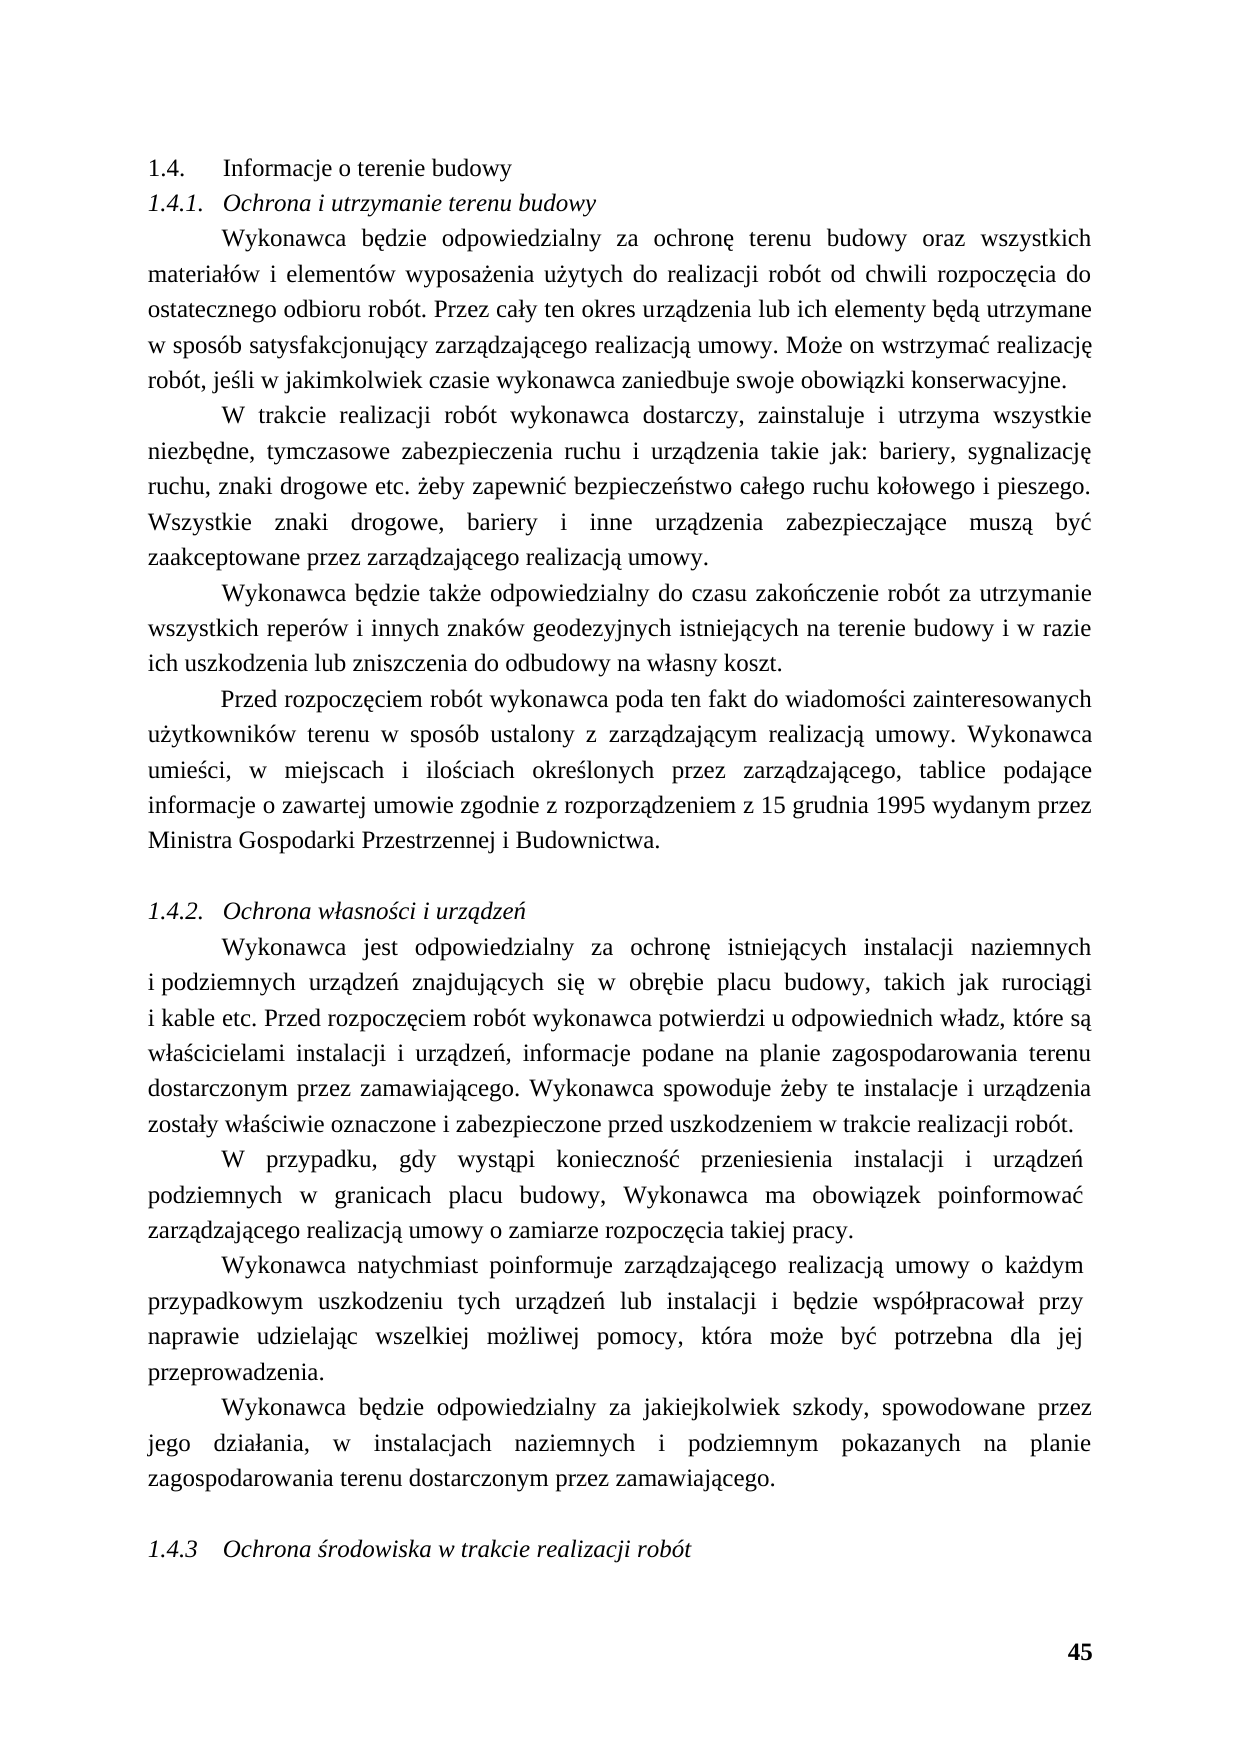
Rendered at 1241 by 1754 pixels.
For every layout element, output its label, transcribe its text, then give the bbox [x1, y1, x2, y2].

text Przed rozpoczęciem robót wykonawca poda ten fakt do wiadomości zainteresowanych użytkowników terenu w sposób ustalony z zarządzającym realizacją umowy. Wykonawca umieści, w miejscach i ilościach określonych przez zarządzającego, tablice podające informacje o zawartej umowie zgodnie z rozporządzeniem z 15 grudnia 1995 wydanym przez Ministra Gospodarki Przestrzennej i Budownictwa. [148, 679, 1092, 856]
text Wykonawca jest odpowiedzialny za ochronę istniejących instalacji naziemnych i podziemnych urządzeń znajdujących się w obrębie placu budowy, takich jak rurociągi i kable etc. Przed rozpoczęciem robót wykonawca potwierdzi u odpowiednich władz, które są właścicielami instalacji i urządzeń, informacje podane na planie zagospodarowania terenu dostarczonym przez zamawiającego. Wykonawca spowoduje żeby te instalacje i urządzenia zostały właściwie oznaczone i zabezpieczone przed uszkodzeniem w trakcie realizacji robót. [148, 927, 1092, 1139]
text Wykonawca będzie odpowiedzialny za jakiejkolwiek szkody, spowodowane przez jego działania, w instalacjach naziemnych i podziemnym pokazanych na planie zagospodarowania terenu dostarczonym przez zamawiającego. [148, 1387, 1092, 1493]
text Wykonawca będzie odpowiedzialny za ochronę terenu budowy oraz wszystkich materiałów i elementów wyposażenia użytych do realizacji robót od chwili rozpoczęcia do ostatecznego odbioru robót. Przez cały ten okres urządzenia lub ich elementy będą utrzymane w sposób satysfakcjonujący zarządzającego realizacją umowy. Może on wstrzymać realizację robót, jeśli w jakimkolwiek czasie wykonawca zaniedbuje swoje obowiązki konserwacyjne. [148, 218, 1092, 396]
text Wykonawca będzie także odpowiedzialny do czasu zakończenie robót za utrzymanie wszystkich reperów i innych znaków geodezyjnych istniejących na terenie budowy i w razie ich uszkodzenia lub zniszczenia do odbudowy na własny koszt. [148, 573, 1092, 679]
list Informacje o terenie budowy [148, 148, 1092, 183]
text Wykonawca natychmiast poinformuje zarządzającego realizacją umowy o każdym przypadkowym uszkodzeniu tych urządzeń lub instalacji i będzie współpracował przy naprawie udzielając wszelkiej możliwej pomocy, która może być potrzebna dla jej przeprowadzenia. [148, 1246, 1084, 1387]
text 1.4.1. Ochrona i utrzymanie terenu budowy [73, 183, 1085, 218]
text W trakcie realizacji robót wykonawca dostarczy, zainstaluje i utrzyma wszystkie niezbędne, tymczasowe zabezpieczenia ruchu i urządzenia takie jak: bariery, sygnalizację ruchu, znaki drogowe etc. żeby zapewnić bezpieczeństwo całego ruchu kołowego i pieszego. Wszystkie znaki drogowe, bariery i inne urządzenia zabezpieczające muszą być zaakceptowane przez zarządzającego realizacją umowy. [148, 396, 1092, 573]
text W przypadku, gdy wystąpi konieczność przeniesienia instalacji i urządzeń podziemnych w granicach placu budowy, Wykonawca ma obowiązek poinformować zarządzającego realizacją umowy o zamiarze rozpoczęcia takiej pracy. [148, 1139, 1084, 1246]
text 1.4.3 Ochrona środowiska w trakcie realizacji robót [148, 1529, 1085, 1564]
text 1.4.2. Ochrona własności i urządzeń [148, 891, 1085, 927]
